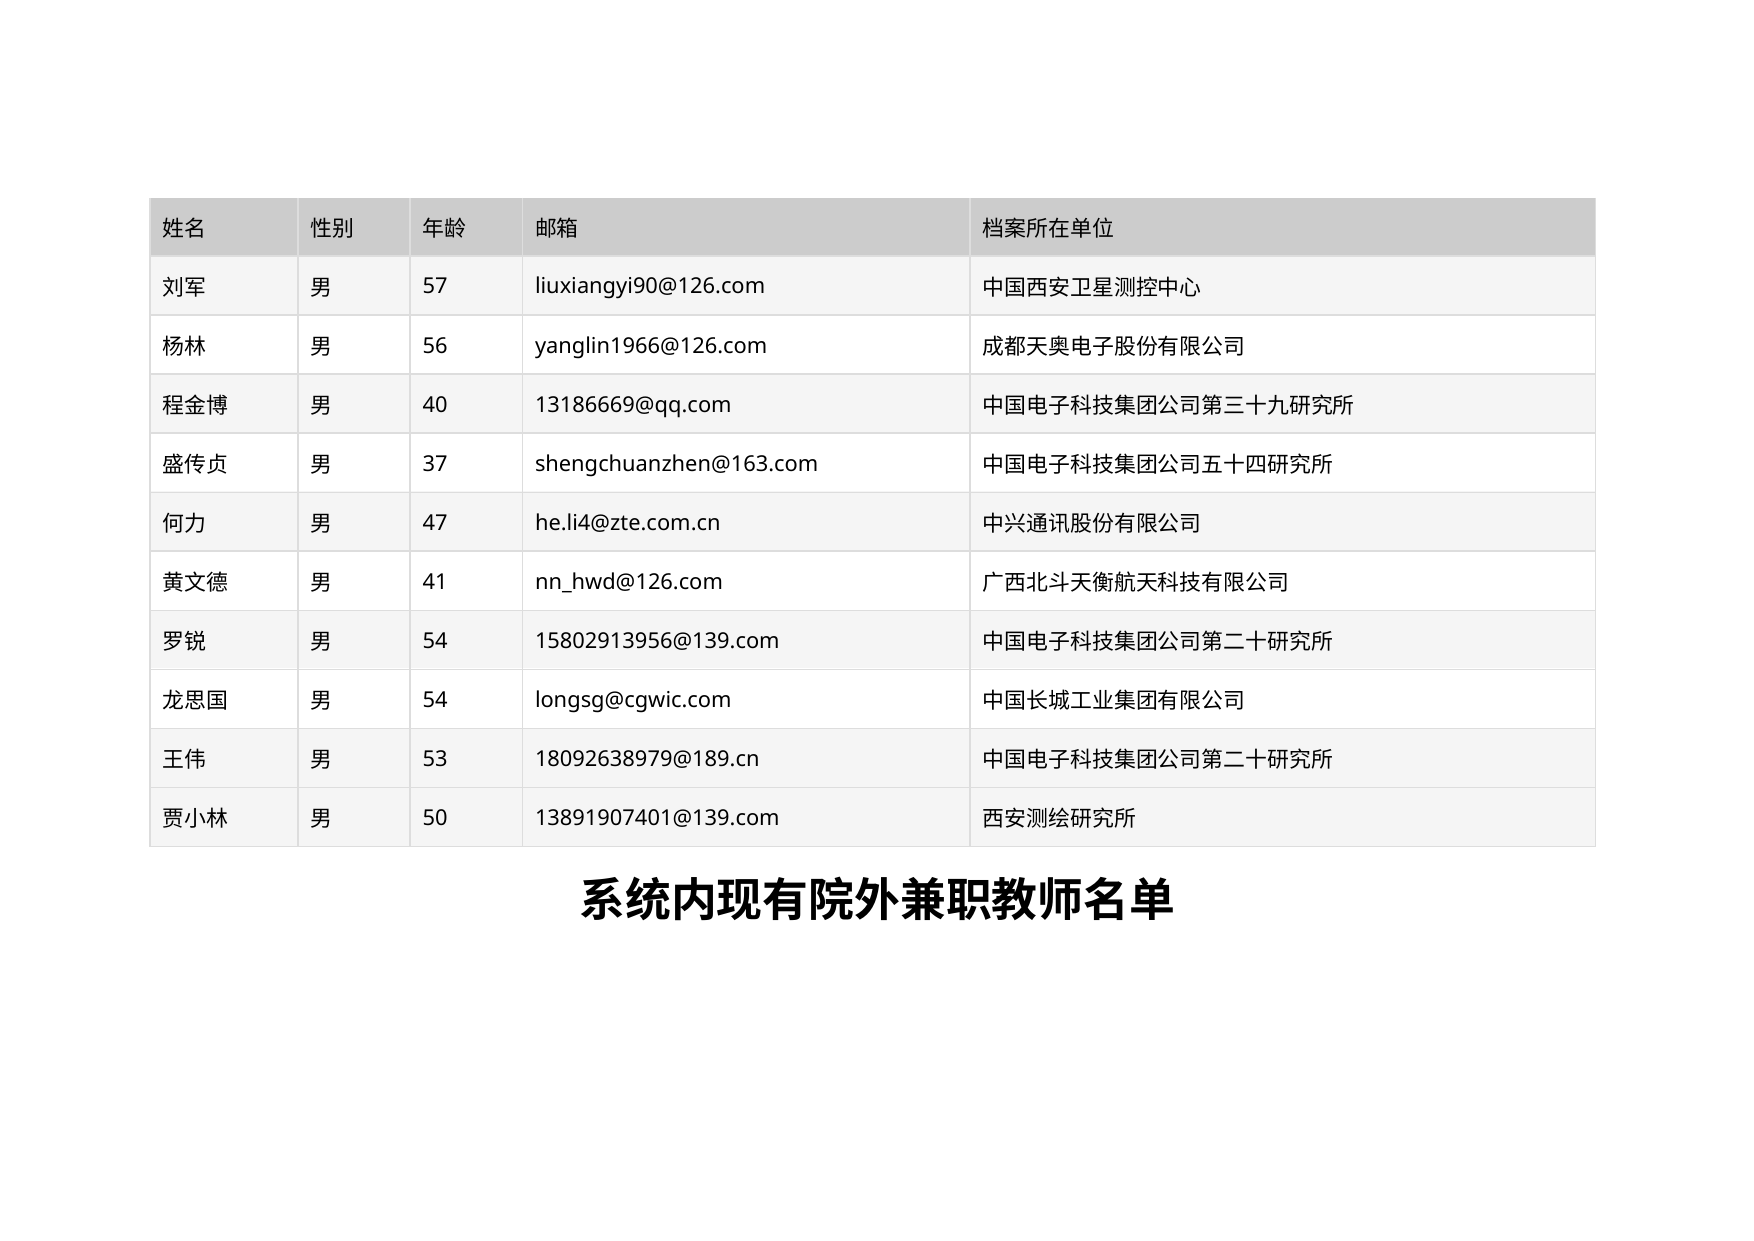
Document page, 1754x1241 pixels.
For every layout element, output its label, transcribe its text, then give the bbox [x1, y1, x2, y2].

table_cell 中国西安卫星测控中心 [971, 257, 1595, 314]
table_cell 西安测绘研究所 [971, 788, 1595, 846]
table_cell 男 [299, 611, 409, 668]
table_cell 盛传贞 [151, 434, 297, 491]
table_cell 15802913956@139.com [523, 611, 969, 668]
table_cell 中国长城工业集团有限公司 [971, 670, 1595, 728]
table_cell nn_hwd@126.com [523, 552, 969, 609]
table_cell 杨林 [151, 316, 297, 373]
table_header 姓名 [151, 198, 297, 255]
table_cell 中国电子科技集团公司第三十九研究所 [971, 375, 1595, 432]
table_cell he.li4@zte.com.cn [523, 493, 969, 550]
table_cell 50 [411, 788, 522, 846]
table_cell 男 [299, 434, 409, 491]
table_cell 王伟 [151, 729, 297, 787]
table_cell 53 [411, 729, 522, 787]
table_cell 程金博 [151, 375, 297, 432]
table_cell 男 [299, 375, 409, 432]
table_cell 47 [411, 493, 522, 550]
table_cell 13891907401@139.com [523, 788, 969, 846]
table_cell 何力 [151, 493, 297, 550]
table_cell 41 [411, 552, 522, 609]
table_cell 中国电子科技集团公司五十四研究所 [971, 434, 1595, 491]
table_cell 罗锐 [151, 611, 297, 668]
table_cell shengchuanzhen@163.com [523, 434, 969, 491]
table_cell 57 [411, 257, 522, 314]
table_cell 贾小林 [151, 788, 297, 846]
table_cell longsg@cgwic.com [523, 670, 969, 728]
table_cell 中国电子科技集团公司第二十研究所 [971, 611, 1595, 668]
table_cell 男 [299, 788, 409, 846]
table_cell 中国电子科技集团公司第二十研究所 [971, 729, 1595, 787]
table_cell yanglin1966@126.com [523, 316, 969, 373]
table_cell 男 [299, 257, 409, 314]
table_cell 40 [411, 375, 522, 432]
table_cell 刘军 [151, 257, 297, 314]
text 系统内现有院外兼职教师名单 [150, 847, 1604, 945]
table_cell liuxiangyi90@126.com [523, 257, 969, 314]
table_cell 54 [411, 611, 522, 668]
table_cell 成都天奥电子股份有限公司 [971, 316, 1595, 373]
table_cell 56 [411, 316, 522, 373]
table_cell 龙思国 [151, 670, 297, 728]
table_header 年龄 [411, 198, 522, 255]
table_cell 54 [411, 670, 522, 728]
table_header 性别 [299, 198, 409, 255]
table_cell 广西北斗天衡航天科技有限公司 [971, 552, 1595, 609]
table_cell 37 [411, 434, 522, 491]
table_cell 男 [299, 670, 409, 728]
table_cell 男 [299, 729, 409, 787]
table_header 档案所在单位 [971, 198, 1595, 255]
table_header 邮箱 [523, 198, 969, 255]
table_cell 男 [299, 493, 409, 550]
table_cell 中兴通讯股份有限公司 [971, 493, 1595, 550]
table_cell 男 [299, 316, 409, 373]
table_cell 18092638979@189.cn [523, 729, 969, 787]
table_cell 13186669@qq.com [523, 375, 969, 432]
table_cell 男 [299, 552, 409, 609]
table_cell 黄文德 [151, 552, 297, 609]
